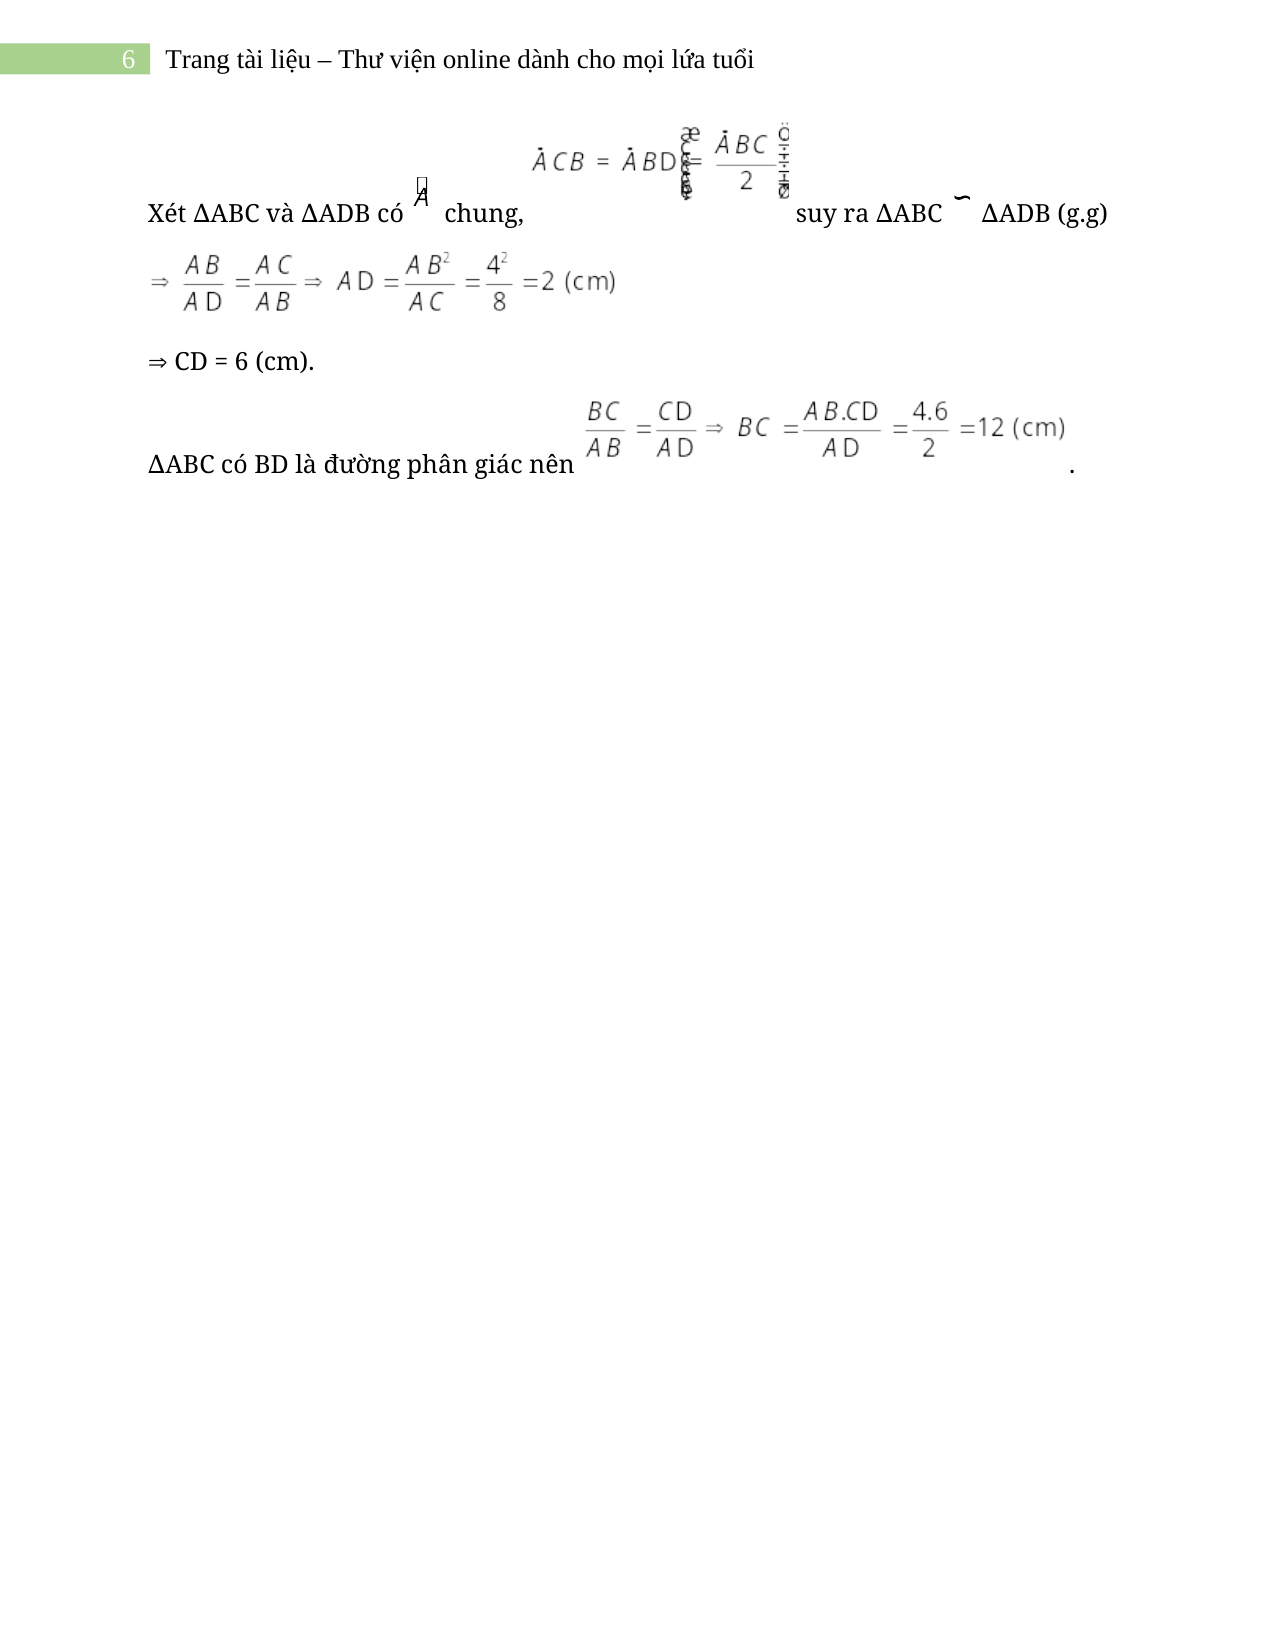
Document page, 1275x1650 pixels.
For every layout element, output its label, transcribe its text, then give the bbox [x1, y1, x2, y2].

text Xét ∆ABC và ∆ADB có chung, suy ra ∆ABC ∆ADB (g.g) [148, 118, 1157, 230]
text CD = 6 (cm). [148, 343, 1157, 377]
text ∆ABC có BD là đường phân giác nên . [148, 393, 1157, 481]
